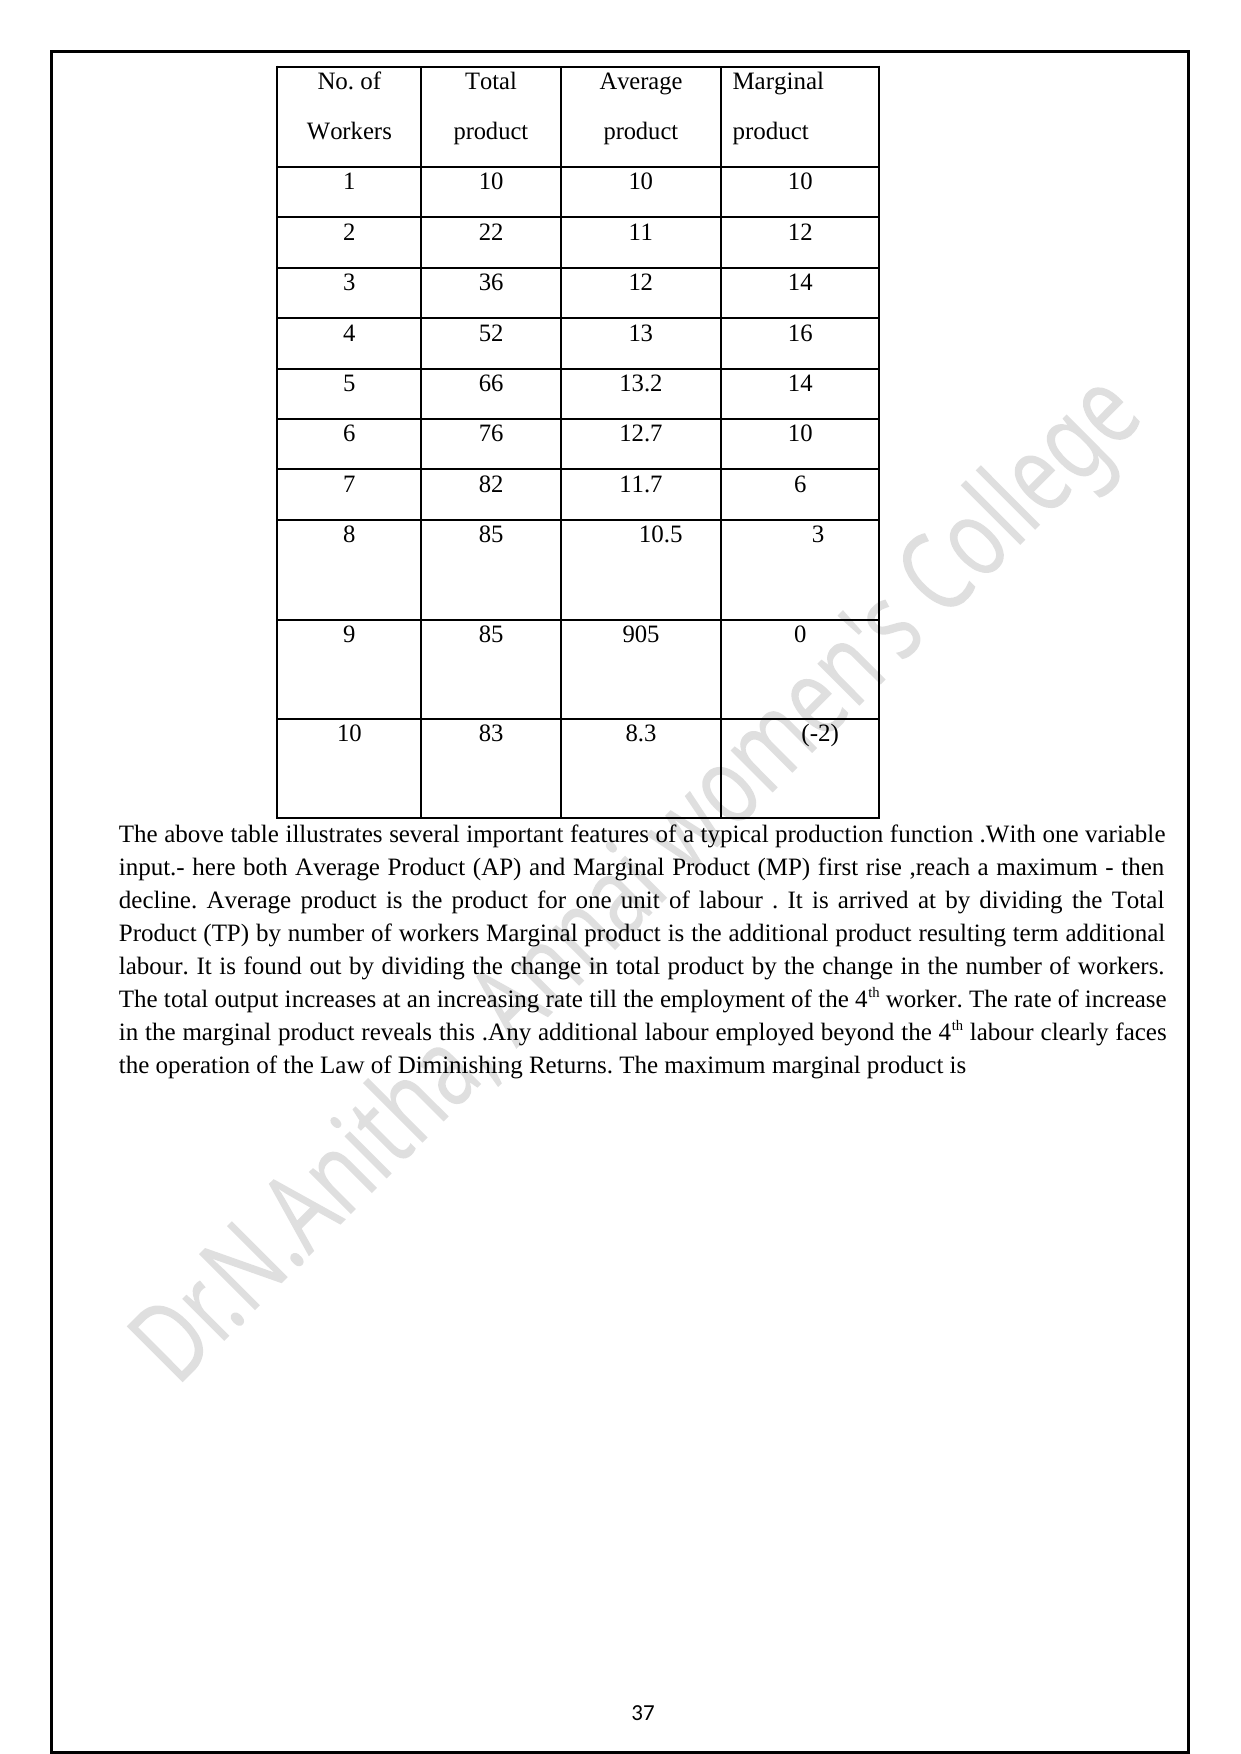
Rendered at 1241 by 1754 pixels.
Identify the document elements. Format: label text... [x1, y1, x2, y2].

table_cell [722, 668, 878, 718]
table_cell product [562, 116, 720, 166]
table_cell 6 [278, 420, 420, 468]
table_cell 13.2 [562, 370, 720, 418]
table_cell 3 [278, 269, 420, 317]
table_cell 1 [278, 168, 420, 216]
table_cell product [422, 116, 560, 166]
table_cell 6 [722, 470, 878, 519]
table_cell [278, 668, 420, 718]
table_cell 11.7 [562, 470, 720, 519]
table_cell [562, 668, 720, 718]
table_cell 5 [278, 370, 420, 418]
table_cell [278, 768, 420, 817]
table_cell [422, 668, 560, 718]
table_cell (-2) [722, 720, 878, 767]
table_cell 12.7 [562, 420, 720, 468]
table_cell 2 [278, 218, 420, 267]
table_cell 9 [278, 621, 420, 668]
table_cell 14 [722, 269, 878, 317]
table_cell 10 [722, 168, 878, 216]
table_cell 10 [278, 720, 420, 767]
table_cell [562, 768, 720, 817]
table_header Average [562, 68, 720, 116]
table_cell [278, 569, 420, 618]
table_cell 0 [722, 621, 878, 668]
table_cell 7 [278, 470, 420, 519]
table_header Total [422, 68, 560, 116]
table_cell 82 [422, 470, 560, 519]
table_cell 8.3 [562, 720, 720, 767]
table_cell 36 [422, 269, 560, 317]
table_cell 13 [562, 319, 720, 367]
table_cell 11 [562, 218, 720, 267]
table_cell 52 [422, 319, 560, 367]
table_cell 4 [278, 319, 420, 367]
table_cell 3 [722, 521, 878, 569]
table_header No. of [278, 68, 420, 116]
table_cell [422, 768, 560, 817]
table_cell product [722, 116, 878, 166]
table_cell 12 [562, 269, 720, 317]
table_cell 16 [722, 319, 878, 367]
table_cell 10.5 [562, 521, 720, 569]
table_cell 905 [562, 621, 720, 668]
table_cell 22 [422, 218, 560, 267]
table_cell 66 [422, 370, 560, 418]
text The above table illustrates several important features of a typical production function .With one variable input.- here both Average Product (AP) and Marginal Product (MP) first rise ,reach a maximum - then decline. Average product is the product for one unit of labour . It is arrived at by dividing the Total Product (TP) by number of workers Marginal product is the additional product resulting term additional labour. It is found out by dividing the change in total product by the change in the number of workers. The total output increases at an increasing rate till the employment of the 4th worker. The rate of increase in the marginal product reveals this .Any additional labour employed beyond the 4th labour clearly faces the operation of the Law of Diminishing Returns. The maximum marginal product is [119, 819, 1167, 1079]
table_cell 85 [422, 621, 560, 668]
table_cell 76 [422, 420, 560, 468]
table_cell [422, 569, 560, 618]
table_cell 85 [422, 521, 560, 569]
table_cell [722, 569, 878, 618]
table_cell 83 [422, 720, 560, 767]
table_cell 14 [722, 370, 878, 418]
table_cell Workers [278, 116, 420, 166]
table_cell 10 [562, 168, 720, 216]
table_cell 10 [722, 420, 878, 468]
table_cell 10 [422, 168, 560, 216]
table_cell [722, 768, 878, 817]
table_cell 8 [278, 521, 420, 569]
table_cell [562, 569, 720, 618]
table_header Marginal [722, 68, 878, 116]
table_cell 12 [722, 218, 878, 267]
